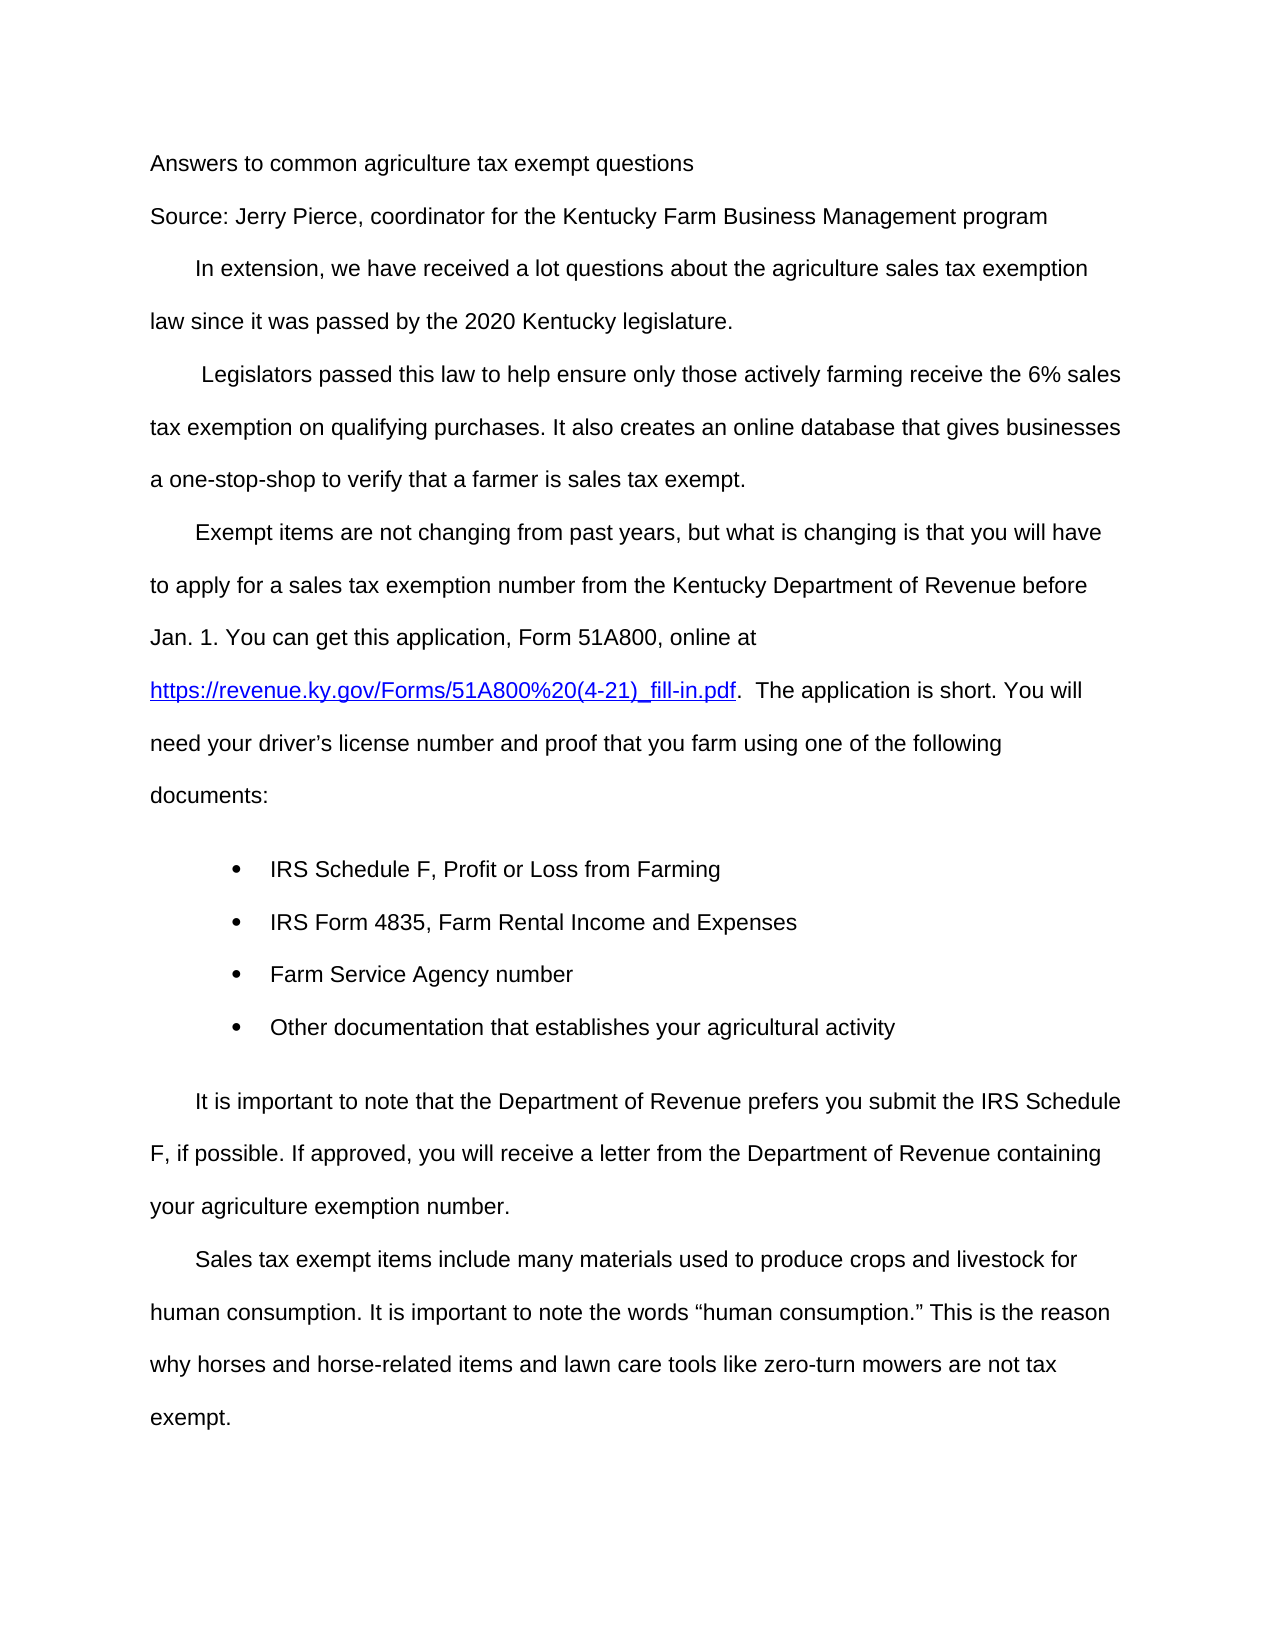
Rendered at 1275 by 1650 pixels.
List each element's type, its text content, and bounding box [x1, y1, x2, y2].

text Answers to common agriculture tax exempt questions [150, 150, 1125, 176]
list IRS Schedule F, Profit or Loss from Farming [232, 856, 1125, 882]
text It is important to note that the Department of Revenue prefers you submit the IRS Schedule F, if possible. If approved, you will receive a letter from the Department of Revenue containing your agriculture exemption number. [150, 1088, 1125, 1219]
text Sales tax exempt items include many materials used to produce crops and livestock for human consumption. It is important to note the words “human consumption.” This is the reason why horses and horse-related items and lawn care tools like zero-turn mowers are not tax exempt. [150, 1246, 1125, 1430]
text Legislators passed this law to help ensure only those actively farming receive the 6% sales tax exemption on qualifying purchases. It also creates an online database that gives businesses a one-stop-shop to verify that a farmer is sales tax exempt. [150, 361, 1125, 493]
list Farm Service Agency number [232, 961, 1125, 988]
text Exempt items are not changing from past years, but what is changing is that you will have to apply for a sales tax exemption number from the Kentucky Department of Revenue before Jan. 1. You can get this application, Form 51A800, online at https://revenue.ky.gov/Forms/51A800%20(4-21)_fill-in.pdf. The application is short. You will need your driver’s license number and proof that you farm using one of the following documents: [150, 519, 1125, 809]
text In extension, we have received a lot questions about the agriculture sales tax exemption law since it was passed by the 2020 Kentucky legislature. [150, 255, 1125, 334]
list IRS Form 4835, Farm Rental Income and Expenses [232, 909, 1125, 935]
text Source: Jerry Pierce, coordinator for the Kentucky Farm Business Management program [150, 203, 1125, 229]
list Other documentation that establishes your agricultural activity [232, 1014, 1125, 1041]
